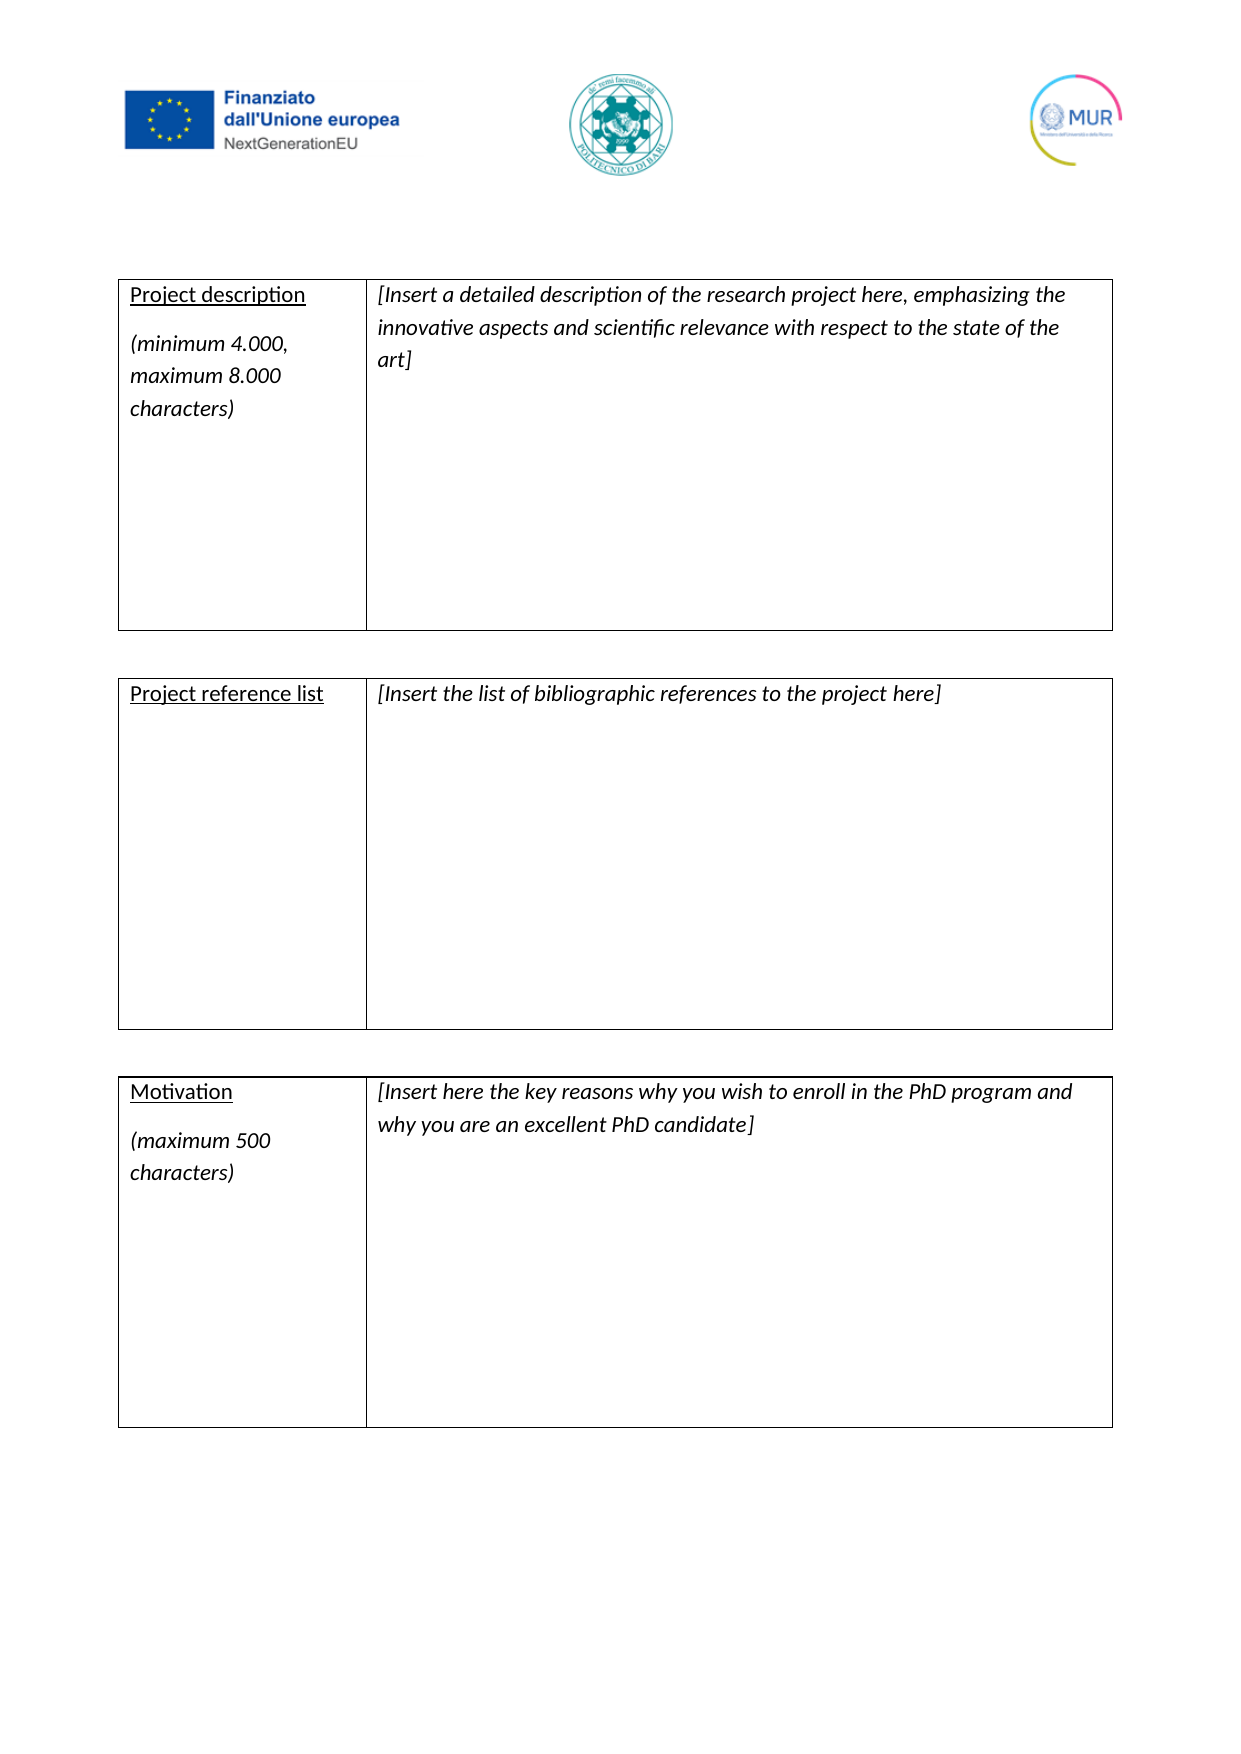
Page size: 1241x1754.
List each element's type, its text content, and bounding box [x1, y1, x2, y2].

table_header [Insert here the key reasons why you wish to enroll in the PhD program and why you are an excellent PhD candidate] [367, 1078, 1112, 1427]
table_header [Insert the list of bibliographic references to the project here] [367, 679, 1112, 1028]
table_header [Insert a detailed description of the research project here, emphasizing the innovative aspects and scientific relevance with respect to the state of the art] [367, 280, 1112, 630]
table_header Project reference list [119, 679, 366, 1028]
table_header Motivation (maximum 500 characters) [119, 1078, 366, 1427]
picture [118, 73, 1123, 177]
table_header Project description (minimum 4.000, maximum 8.000 characters) [119, 280, 366, 630]
